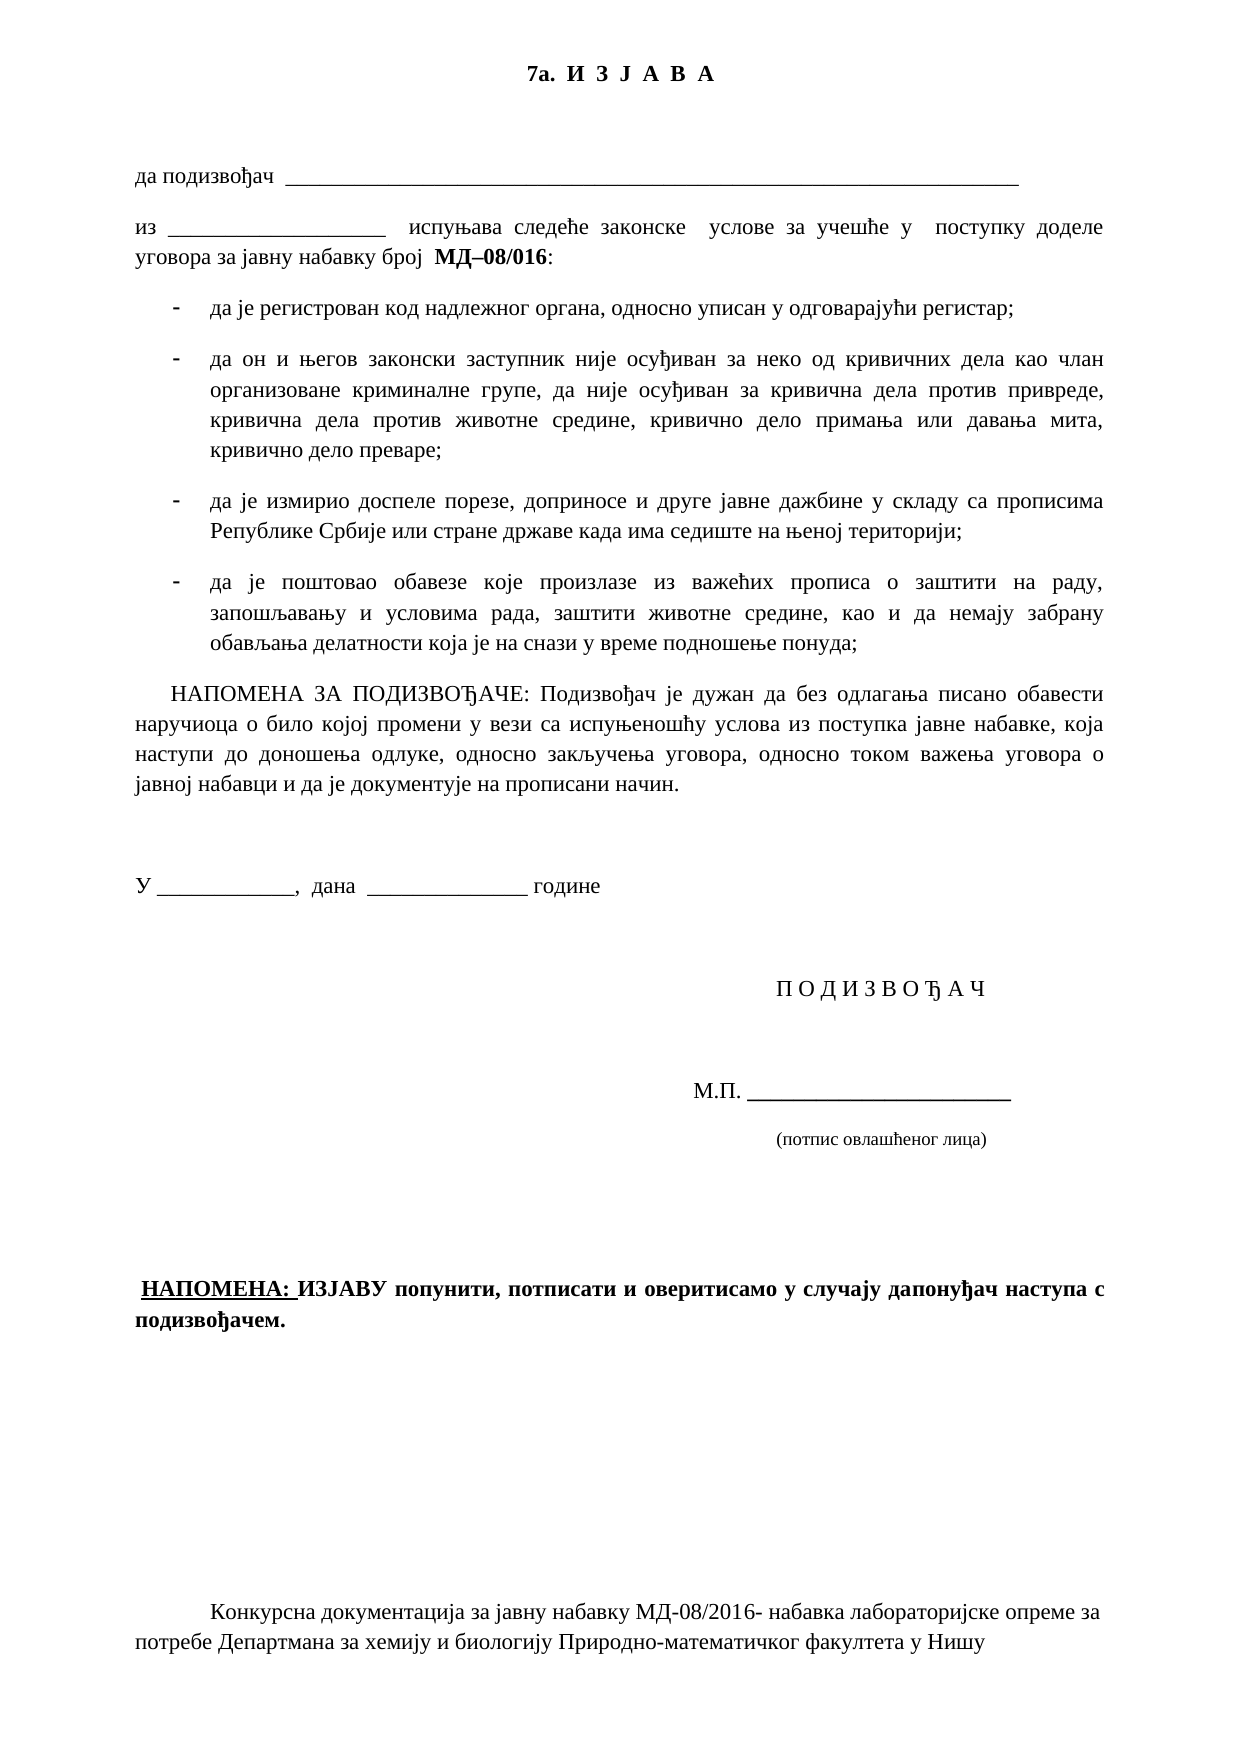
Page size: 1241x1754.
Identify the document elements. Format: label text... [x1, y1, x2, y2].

text 7а. И З Ј А В A [135, 60, 1105, 86]
text НАПОМЕНА: ИЗЈАВУ попунити, потписати и оверитисамо у случају дапонуђач наступа с подизвођачем. [135, 1275, 1105, 1332]
text да подизвођач ________________________________________________________________ [135, 162, 1105, 188]
text М.П. _______________________ [210, 1077, 1103, 1103]
text У ____________, дана ______________ године [135, 872, 1103, 899]
list да он и његов законски заступник није осуђиван за неко од кривичних дела као члан организоване криминалне групе, да није осуђиван за кривична дела против привреде, кривична дела против животне средине, кривично дело примања или давања мита, кривично дело преваре; [172, 345, 1105, 462]
text (потпис овлашћеног лица) [135, 1128, 1103, 1149]
text НАПОМЕНА ЗА ПОДИЗВОЂАЧЕ: Подизвођач је дужан да без одлагања писано обавести наручиоца о било којој промени у вези са испуњеношћу услова из поступка јавне набавке, која наступи до доношења одлуке, односно закључења уговора, односно током важења уговора о јавној набавци и да је документује на прописани начин. [135, 680, 1105, 797]
list да је измирио доспеле порезе, доприносе и друге јавне дажбине у складу са прописима Републике Србије или стране државе када има седиште на њеној територији; [172, 487, 1105, 544]
list да је регистрован код надлежног органа, односно уписан у одговарајући регистар; [172, 294, 1105, 321]
list да је поштовао обавезе које произлазе из важећих прописа о заштити на раду, запошљавању и условима рада, заштити животне средине, као и да немају забрану обављања делатности која је на снази у време подношење понуда; [172, 568, 1105, 655]
text П О Д И З В О Ђ А Ч [135, 974, 1103, 1001]
text из ___________________ испуњава следеће законске услове за учешће у поступку доделе уговора за јавну набавку број МД–08/016: [135, 213, 1105, 270]
